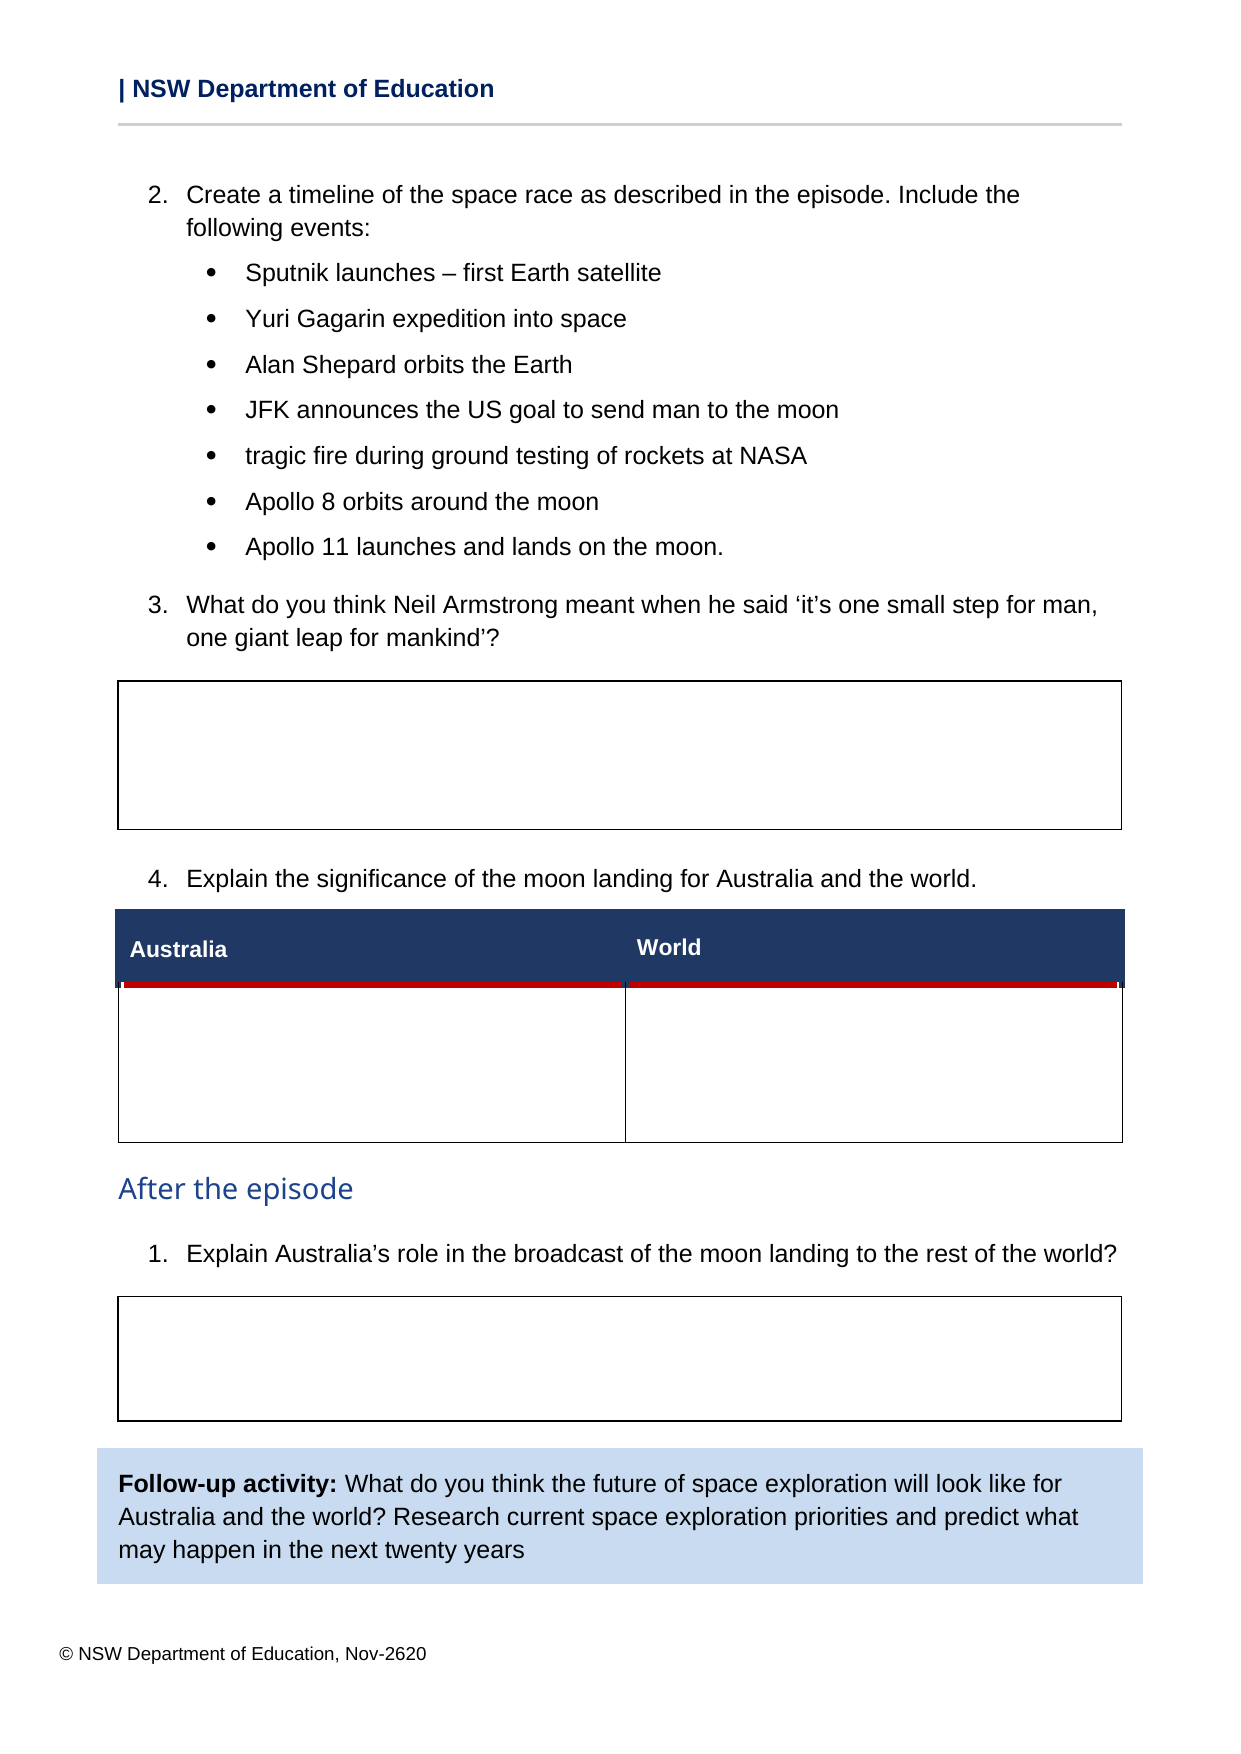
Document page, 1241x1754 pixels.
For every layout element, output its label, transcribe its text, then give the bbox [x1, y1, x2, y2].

list Alan Shepard orbits the Earth [207, 349, 1122, 378]
list tragic fire during ground testing of rockets at NASA [207, 441, 1122, 470]
table_header World [629, 916, 1119, 982]
table_header Australia [121, 916, 622, 982]
table_cell [626, 982, 1122, 1142]
list Sputnik launches – first Earth satellite [207, 258, 1122, 287]
list What do you think Neil Armstrong meant when he said ‘it’s one small step for man, one giant leap for mankind’? [148, 590, 1122, 652]
list Create a timeline of the space race as described in the episode. Include the following events: [148, 180, 1122, 242]
list Apollo 8 orbits around the moon [207, 486, 1122, 515]
list Yuri Gagarin expedition into space [207, 304, 1122, 333]
subtitle After the episode [118, 1168, 1122, 1208]
list Explain the significance of the moon landing for Australia and the world. [148, 864, 1122, 892]
list Apollo 11 launches and lands on the moon. [207, 532, 1122, 561]
list Explain Australia’s role in the broadcast of the moon landing to the rest of the world? [148, 1239, 1122, 1267]
text Follow-up activity: What do you think the future of space exploration will look like for Australia and the world? Research current space exploration priorities and predict what may happen in the next twenty years [97, 1448, 1143, 1584]
table_cell [119, 982, 625, 1142]
list JFK announces the US goal to send man to the moon [207, 395, 1122, 424]
